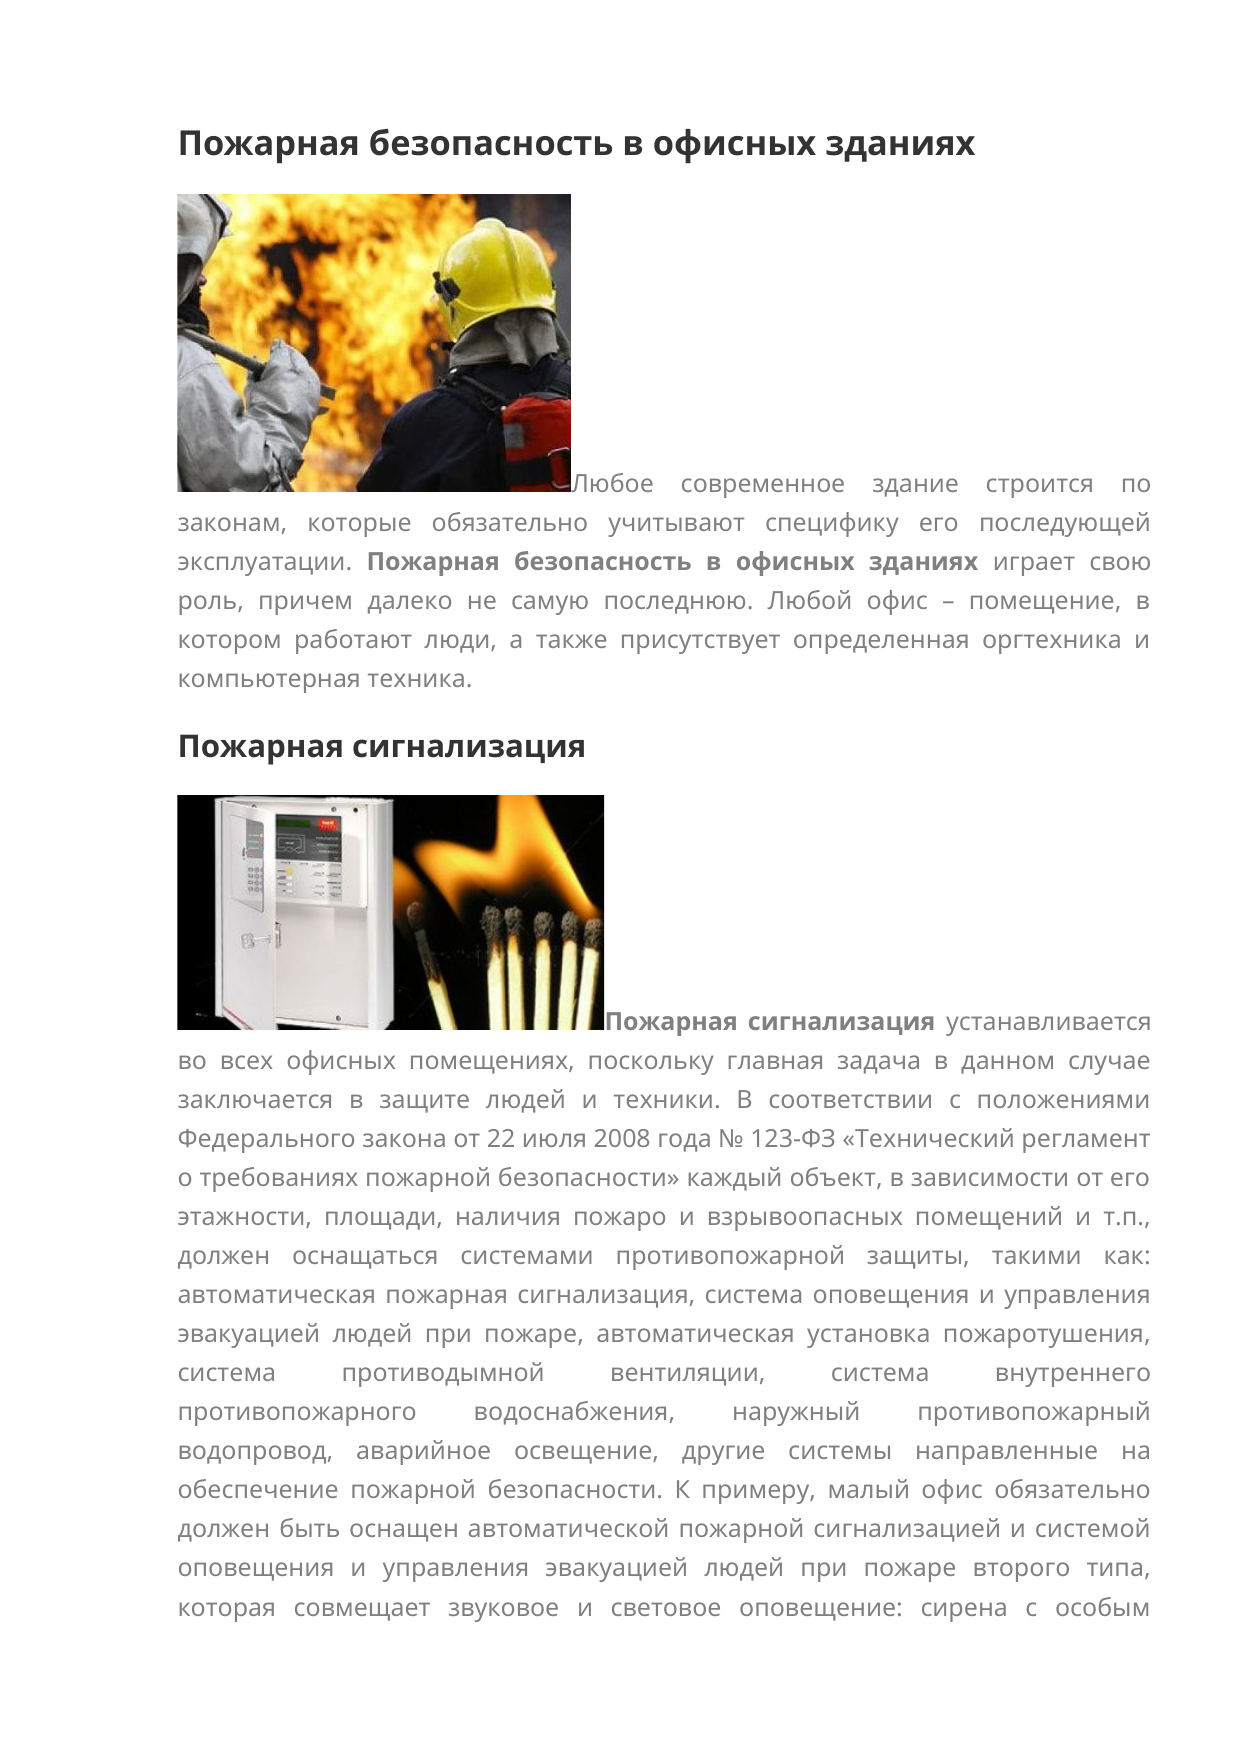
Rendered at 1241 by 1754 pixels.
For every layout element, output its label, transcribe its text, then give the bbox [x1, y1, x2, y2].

picture [177, 795, 605, 1030]
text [177, 796, 1152, 1623]
text Пожарная безопасность в офисных зданиях [177, 118, 1152, 165]
picture [177, 194, 571, 492]
text Любое современное здание строится по законам, которые обязательно учитывают специфику его последующей эксплуатации. Пожарная безопасность в офисных зданиях играет свою роль, причем далеко не самую последнюю. Любой офис – помещение, в котором работают люди, а также присутствует определенная оргтехника и компьютерная техника. [177, 194, 1152, 695]
text Пожарная сигнализация [177, 724, 1152, 766]
